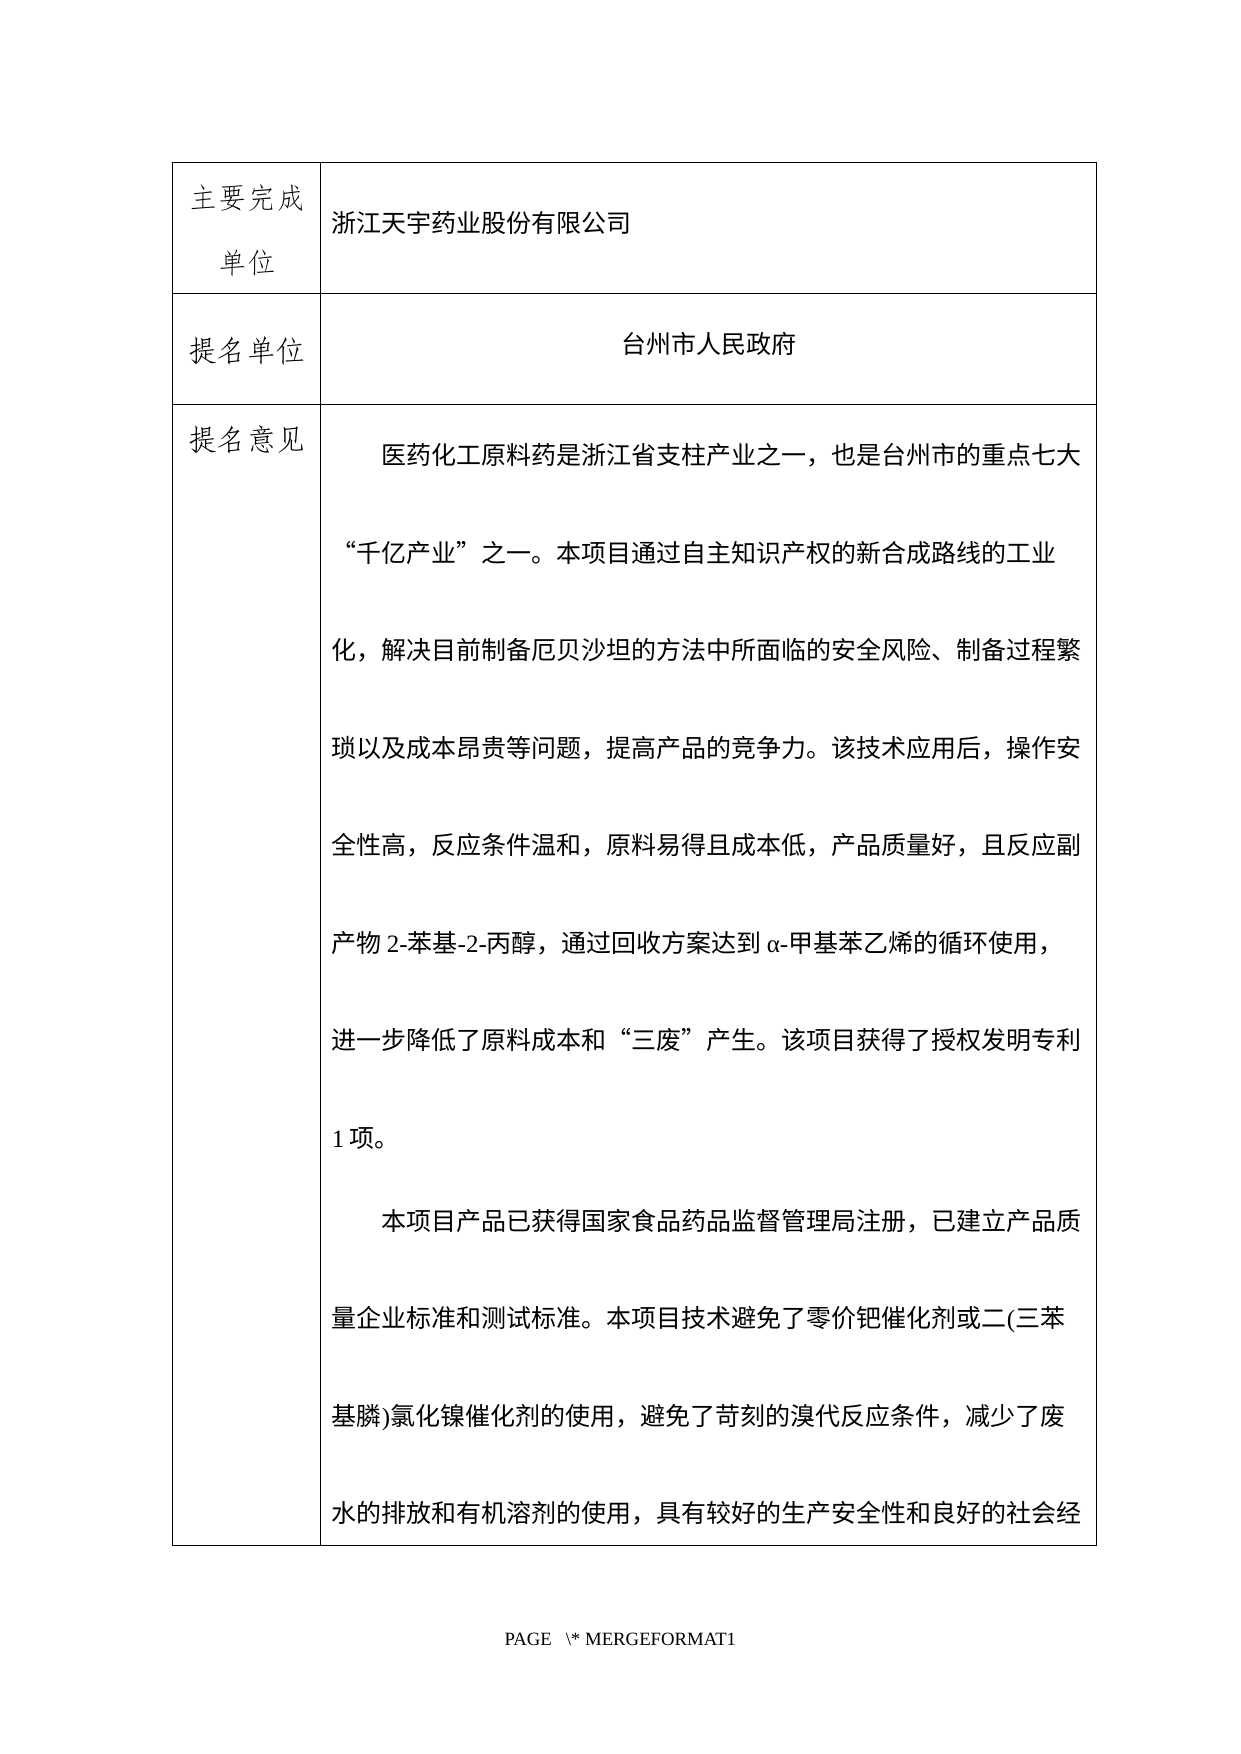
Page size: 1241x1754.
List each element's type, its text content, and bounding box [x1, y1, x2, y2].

table_cell 浙江天宇药业股份有限公司 [321, 163, 1096, 293]
table_cell 台州市人民政府 [321, 294, 1096, 404]
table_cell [321, 405, 1096, 1544]
table_cell 主要完成单位 [173, 163, 320, 293]
table_cell 提名意见 [173, 405, 320, 1544]
table_cell 提名单位 [173, 294, 320, 404]
